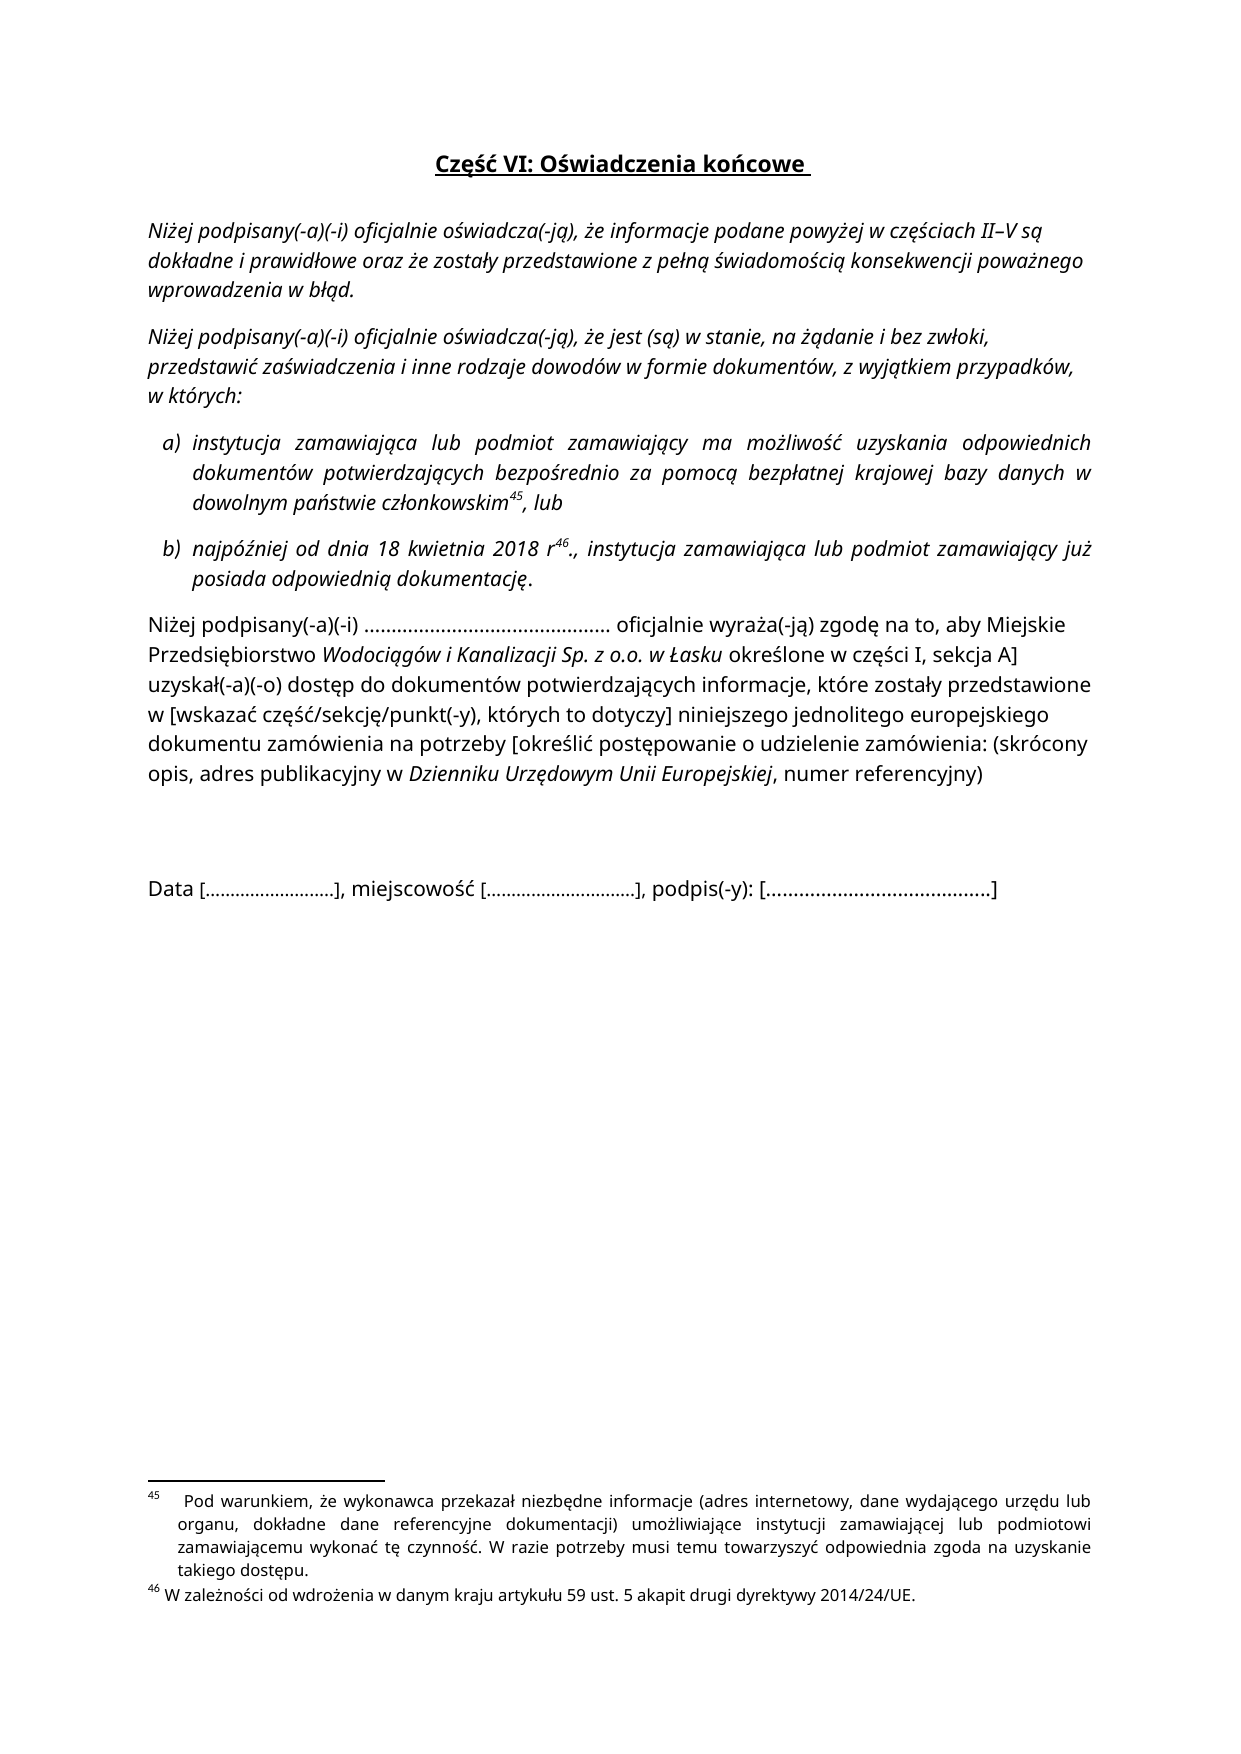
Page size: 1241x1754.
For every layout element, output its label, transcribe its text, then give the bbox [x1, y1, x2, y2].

list najpóźniej od dnia 18 kwietnia 2018 r., instytucja zamawiająca lub podmiot zamawiający już posiada odpowiednią dokumentację. [162, 534, 1093, 592]
text Data [……………………..], miejscowość [………………..…..…..], podpis(-y): […………………………………..] [148, 874, 1093, 903]
text Niżej podpisany(-a)(-i) ……………………………………… oficjalnie wyraża(-ją) zgodę na to, aby Miejskie Przedsiębiorstwo Wodociągów i Kanalizacji Sp. z o.o. w Łasku określone w części I, sekcja A] uzyskał(-a)(-o) dostęp do dokumentów potwierdzających informacje, które zostały przedstawione w [wskazać część/sekcję/punkt(-y), których to dotyczy] niniejszego jednolitego europejskiego dokumentu zamówienia na potrzeby [określić postępowanie o udzielenie zamówienia: (skrócony opis, adres publikacyjny w Dzienniku Urzędowym Unii Europejskiej, numer referencyjny) [148, 610, 1093, 788]
text Część VI: Oświadczenia końcowe [148, 148, 1092, 179]
list instytucja zamawiająca lub podmiot zamawiający ma możliwość uzyskania odpowiednich dokumentów potwierdzających bezpośrednio za pomocą bezpłatnej krajowej bazy danych w dowolnym państwie członkowskim, lub [162, 428, 1093, 516]
text Niżej podpisany(-a)(-i) oficjalnie oświadcza(-ją), że jest (są) w stanie, na żądanie i bez zwłoki, przedstawić zaświadczenia i inne rodzaje dowodów w formie dokumentów, z wyjątkiem przypadków, w których: [148, 322, 1093, 410]
text Niżej podpisany(-a)(-i) oficjalnie oświadcza(-ją), że informacje podane powyżej w częściach II–V są dokładne i prawidłowe oraz że zostały przedstawione z pełną świadomością konsekwencji poważnego wprowadzenia w błąd. [148, 216, 1093, 304]
